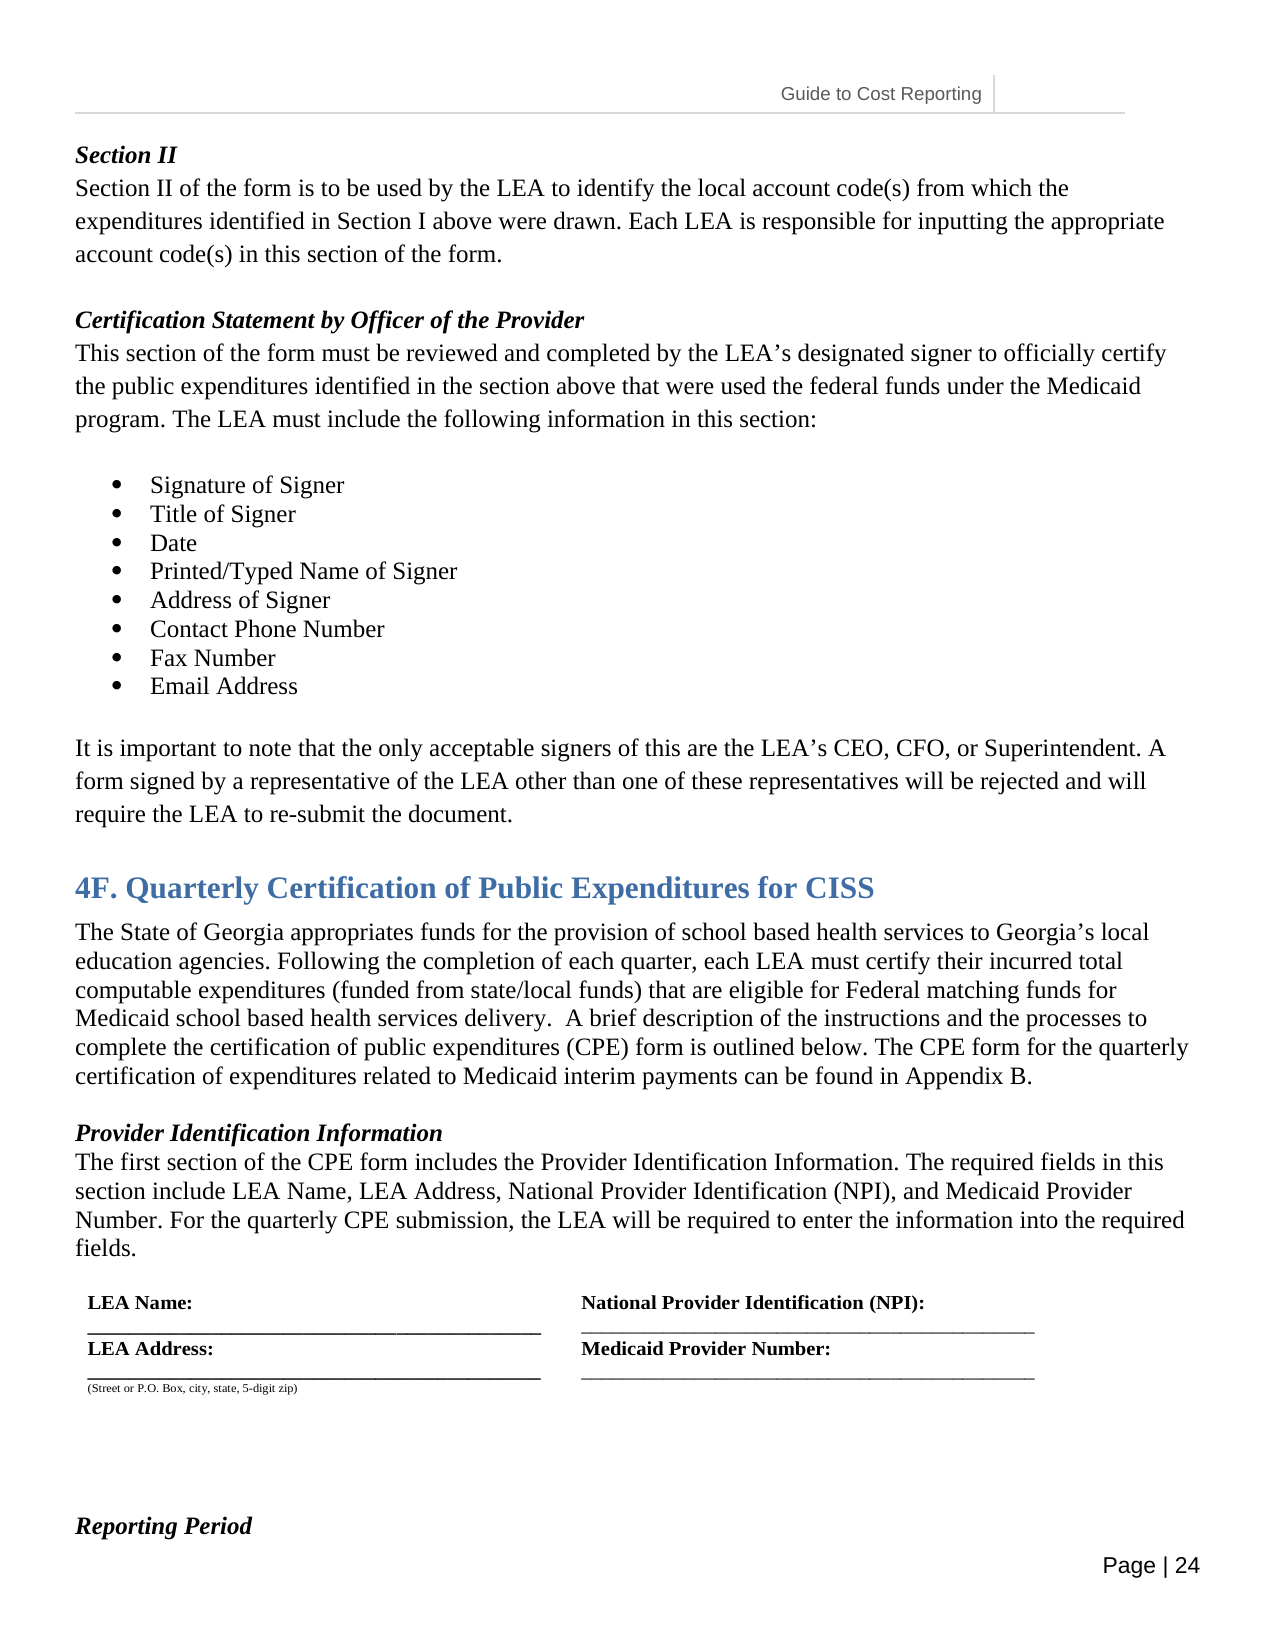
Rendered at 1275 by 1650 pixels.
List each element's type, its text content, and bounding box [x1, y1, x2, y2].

text The State of Georgia appropriates funds for the provision of school based health services to Georgia’s local education agencies. Following the completion of each quarter, each LEA must certify their incurred total computable expenditures (funded from state/local funds) that are eligible for Federal matching funds for Medicaid school based health services delivery. A brief description of the instructions and the processes to complete the certification of public expenditures (CPE) form is outlined below. The CPE form for the quarterly certification of expenditures related to Medicaid interim payments can be found in Appendix B. [75, 917, 1200, 1090]
text It is important to note that the only acceptable signers of this are the LEA’s CEO, CFO, or Superintendent. A form signed by a representative of the LEA other than one of these representatives will be rejected and will require the LEA to re-submit the document. [75, 733, 1200, 828]
subtitle Provider Identification Information [75, 1118, 1200, 1147]
list Email Address [112, 671, 1200, 700]
text The first section of the CPE form includes the Provider Identification Information. The required fields in this section include LEA Name, LEA Address, National Provider Identification (NPI), and Medicaid Provider Number. For the quarterly CPE submission, the LEA will be required to enter the information into the required fields. [75, 1147, 1200, 1262]
list Date [112, 528, 1200, 556]
list Address of Signer [112, 585, 1200, 614]
text Reporting Period [75, 1511, 1200, 1539]
text Section II [75, 140, 1200, 169]
list Printed/Typed Name of Signer [112, 556, 1200, 585]
subtitle 4F. Quarterly Certification of Public Expenditures for CISS [75, 870, 1200, 906]
list Signature of Signer [112, 470, 1200, 499]
list Contact Phone Number [112, 614, 1200, 643]
list Title of Signer [112, 499, 1200, 528]
list Fax Number [112, 643, 1200, 671]
text This section of the form must be reviewed and completed by the LEA’s designated signer to officially certify the public expenditures identified in the section above that were used the federal funds under the Medicaid program. The LEA must include the following information in this section: [75, 338, 1200, 433]
text Section II of the form is to be used by the LEA to identify the local account code(s) from which the expenditures identified in Section I above were drawn. Each LEA is responsible for inputting the appropriate account code(s) in this section of the form. [75, 173, 1200, 268]
text Certification Statement by Officer of the Provider [75, 305, 1200, 334]
